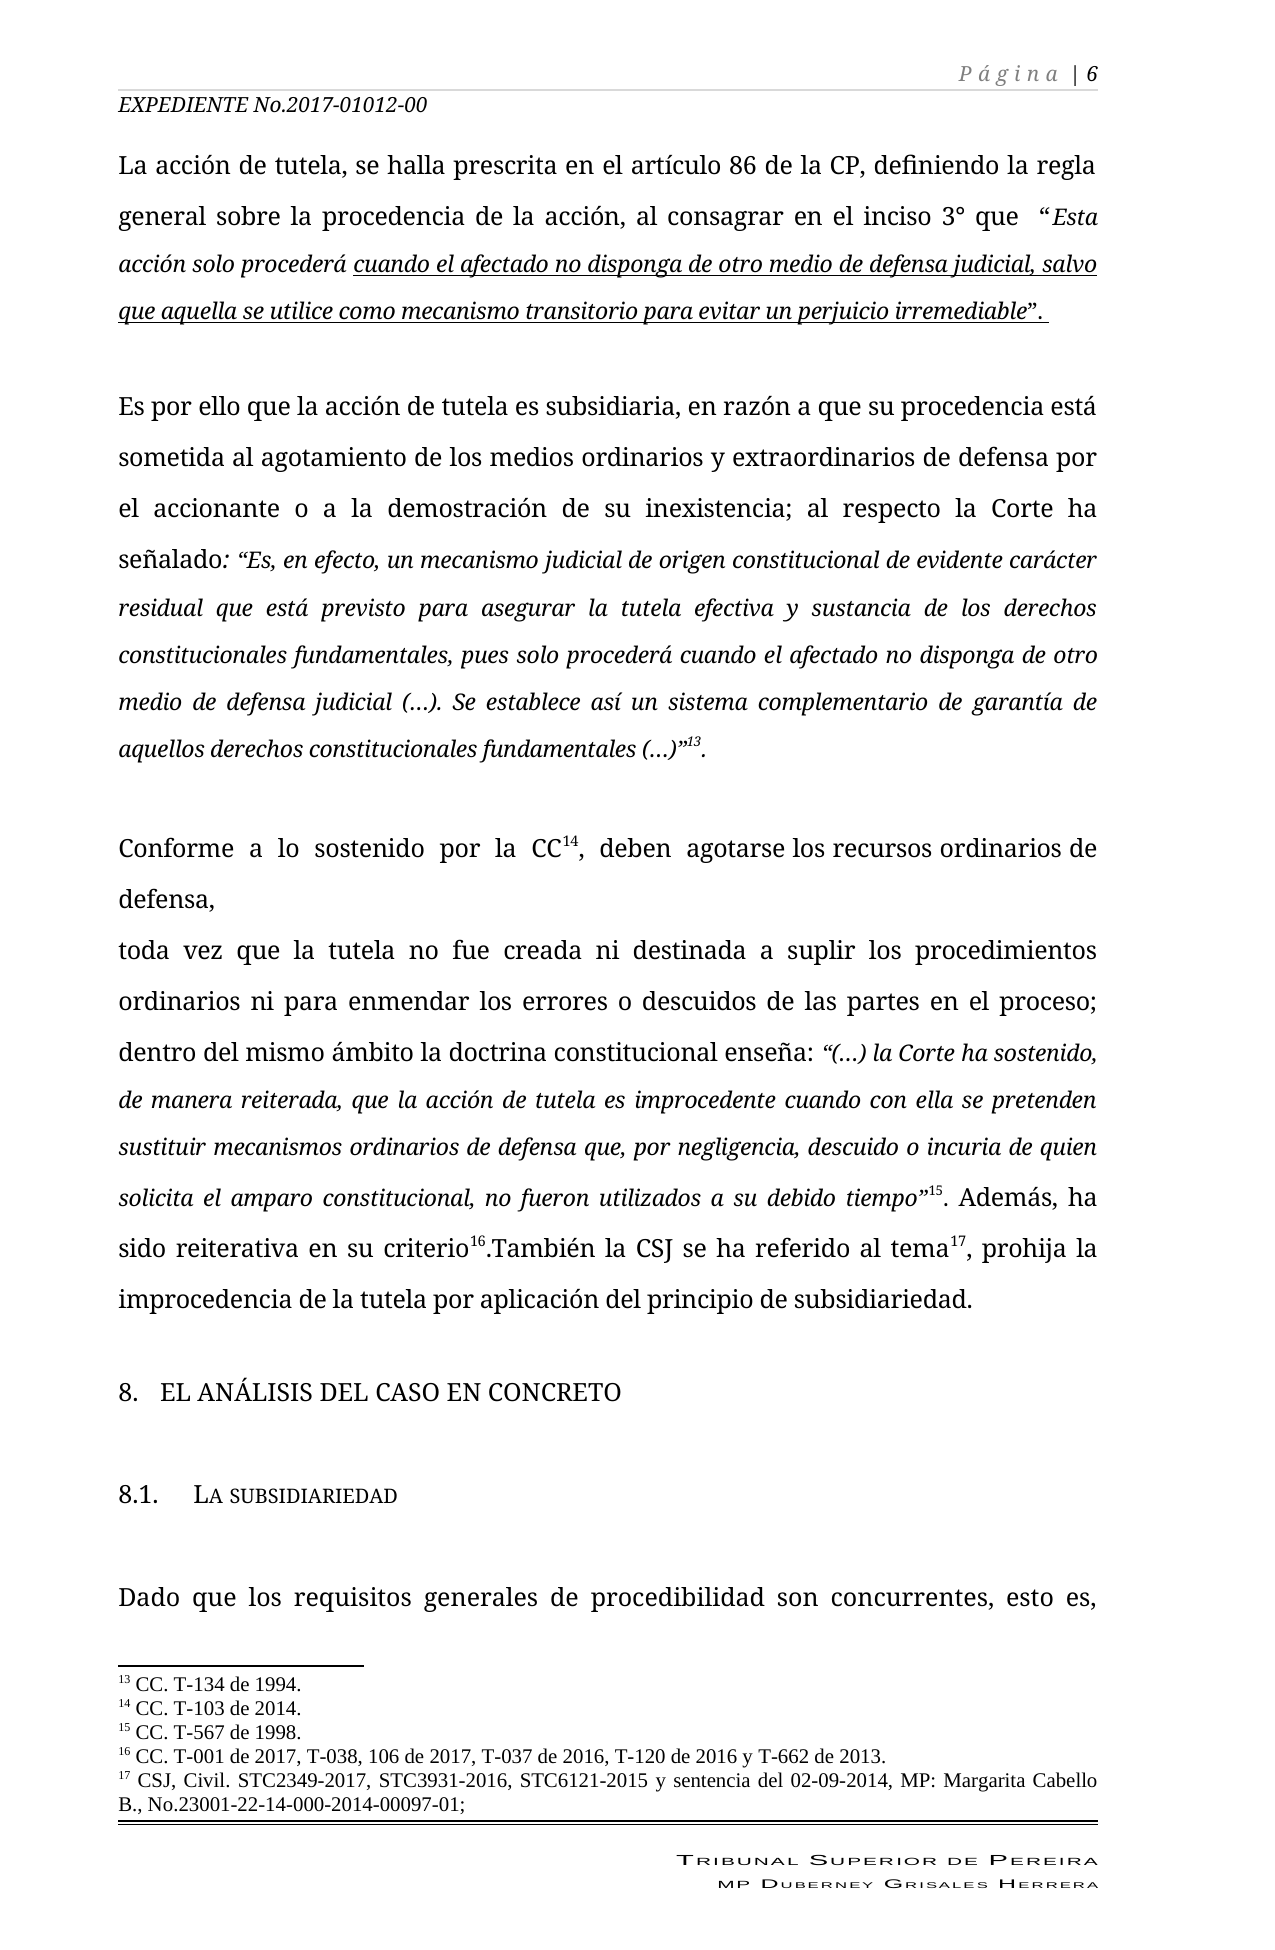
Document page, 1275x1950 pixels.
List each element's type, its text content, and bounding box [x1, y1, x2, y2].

text Es por ello que la acción de tutela es subsidiaria, en razón a que su procedencia está sometida al agotamiento de los medios ordinarios y extraordinarios de defensa por el accionante o a la demostración de su inexistencia; al respecto la Corte ha señalado: “Es, en efecto, un mecanismo judicial de origen constitucional de evidente carácter residual que está previsto para asegurar la tutela efectiva y sustancia de los derechos constitucionales fundamentales, pues solo procederá cuando el afectado no disponga de otro medio de defensa judicial (…). Se establece así un sistema complementario de garantía de aquellos derechos constitucionales fundamentales (…)”. [118, 389, 1098, 764]
list EL ANÁLISIS DEL CASO EN CONCRETO [118, 1375, 1092, 1409]
text toda vez que la tutela no fue creada ni destinada a suplir los procedimientos ordinarios ni para enmendar los errores o descuidos de las partes en el proceso; dentro del mismo ámbito la doctrina constitucional enseña: “(…) la Corte ha sostenido, de manera reiterada, que la acción de tutela es improcedente cuando con ella se pretenden sustituir mecanismos ordinarios de defensa que, por negligencia, descuido o incuria de quien solicita el amparo constitucional, no fueron utilizados a su debido tiempo”. Además, ha sido reiterativa en su criterio.También la CSJ se ha referido al tema, prohija la improcedencia de la tutela por aplicación del principio de subsidiariedad. [118, 932, 1098, 1316]
list La subsidiariedad [118, 1477, 1098, 1511]
text La acción de tutela, se halla prescrita en el artículo 86 de la CP, definiendo la regla general sobre la procedencia de la acción, al consagrar en el inciso 3° que “Esta acción solo procederá cuando el afectado no disponga de otro medio de defensa judicial, salvo que aquella se utilice como mecanismo transitorio para evitar un perjuicio irremediable”. [118, 148, 1098, 327]
text Conforme a lo sostenido por la CC, deben agotarse los recursos ordinarios de defensa, [118, 830, 1098, 916]
